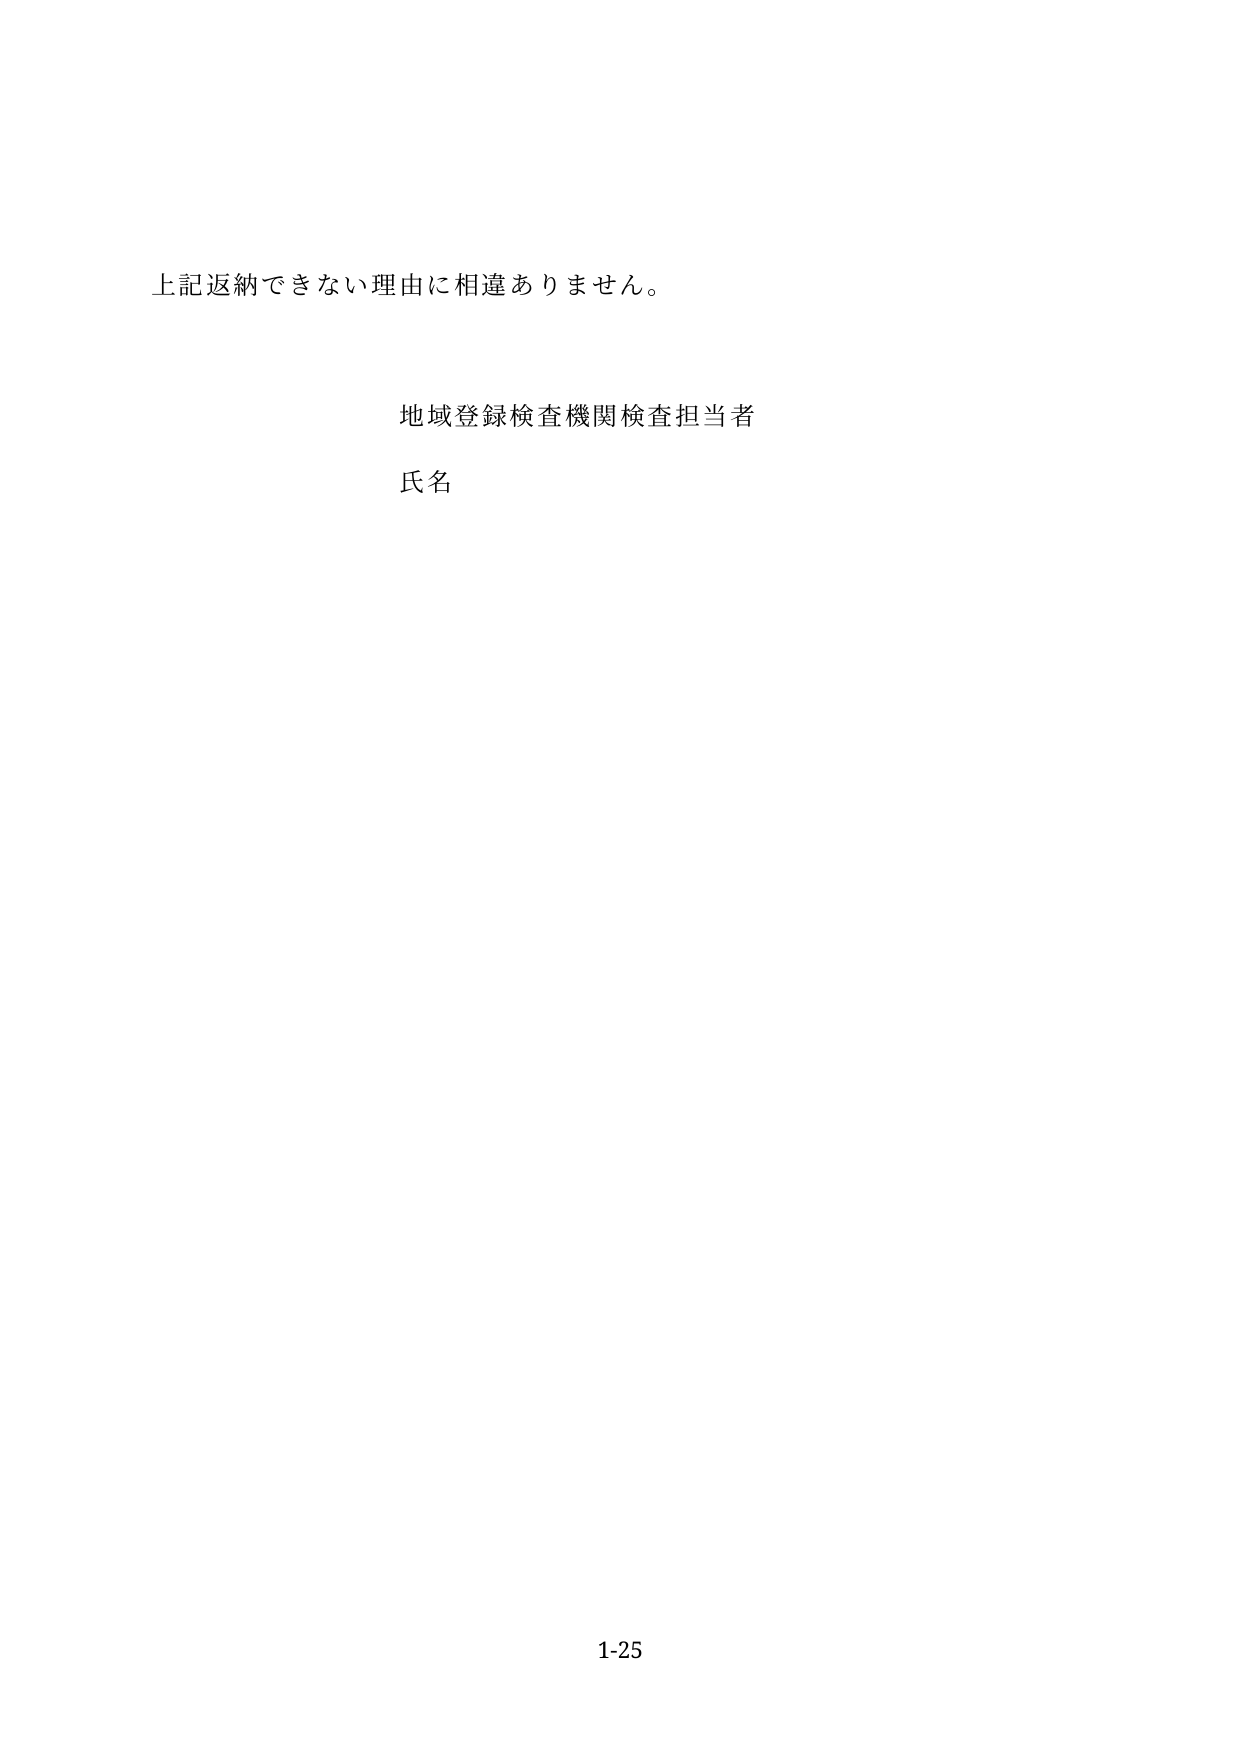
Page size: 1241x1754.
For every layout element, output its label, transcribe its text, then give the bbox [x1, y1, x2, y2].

text 氏名 [123, 448, 1117, 514]
text 上記返納できない理由に相違ありません。 [123, 251, 1117, 316]
text 地域登録検査機関検査担当者 [123, 382, 1117, 448]
